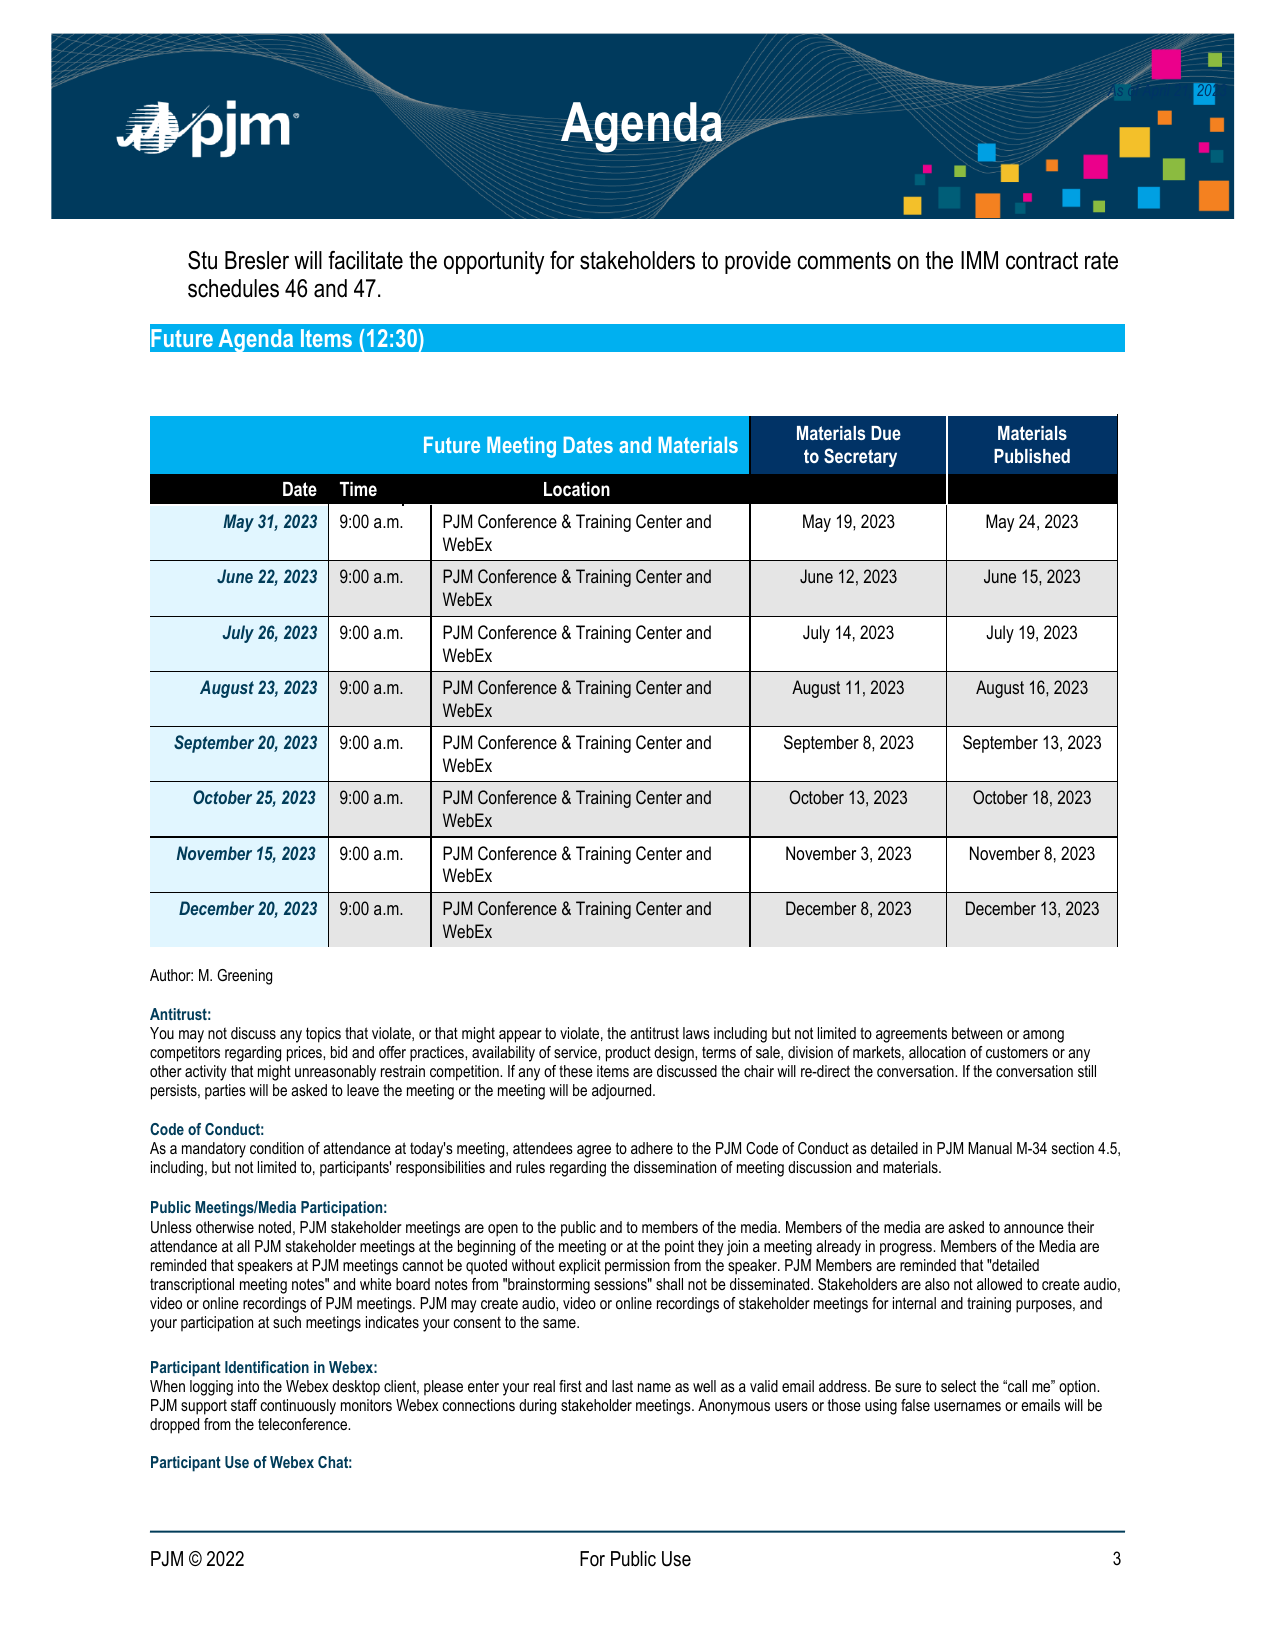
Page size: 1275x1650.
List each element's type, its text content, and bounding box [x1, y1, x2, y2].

subtitle Future Agenda Items (12:30) [150, 324, 1125, 352]
table_cell PJM Conference & Training Center and WebEx [432, 727, 749, 781]
table_cell November 15, 2023 [150, 838, 328, 892]
text PJM support staff continuously monitors Webex connections during stakeholder meetings. Anonymous users or those using false usernames or emails will be dropped from the teleconference. [150, 1396, 1125, 1434]
table_cell October 13, 2023 [751, 782, 946, 836]
table_cell October 18, 2023 [947, 782, 1117, 836]
table_cell PJM Conference & Training Center and WebEx [432, 838, 749, 892]
table_cell PJM Conference & Training Center and WebEx [432, 561, 749, 616]
title Code of Conduct: [150, 1119, 1125, 1138]
table_cell November 3, 2023 [751, 838, 946, 892]
table_header Materials Published [948, 416, 1117, 474]
title Public Meetings/Media Participation: [150, 1198, 1125, 1217]
table_cell [948, 475, 1117, 504]
table_cell August 16, 2023 [947, 672, 1117, 726]
table_cell PJM Conference & Training Center and WebEx [432, 782, 749, 836]
table_cell Location [404, 475, 749, 504]
table_cell PJM Conference & Training Center and WebEx [432, 506, 749, 560]
table_cell September 20, 2023 [150, 727, 328, 781]
table_cell November 8, 2023 [947, 838, 1117, 892]
table_cell 9:00 a.m. [329, 672, 430, 726]
table_cell 9:00 a.m. [329, 838, 430, 892]
table_cell December 8, 2023 [751, 893, 946, 947]
table_cell 9:00 a.m. [329, 782, 430, 836]
table_cell May 19, 2023 [751, 506, 946, 560]
table_header Future Meeting Dates and Materials [150, 416, 749, 474]
text As a mandatory condition of attendance at today's meeting, attendees agree to adhere to the PJM Code of Conduct as detailed in PJM Manual M-34 section 4.5, including, but not limited to, participants' responsibilities and rules regarding the dissemination of meeting discussion and materials. [150, 1138, 1125, 1177]
table_cell PJM Conference & Training Center and WebEx [432, 893, 749, 947]
text Author: M. Greening [150, 966, 1125, 985]
table_cell June 12, 2023 [751, 561, 946, 616]
table_cell Date [150, 475, 328, 504]
subtitle Stu Bresler will facilitate the opportunity for stakeholders to provide comments on the IMM contract rate schedules 46 and 47. [187, 246, 1125, 303]
table_cell June 15, 2023 [947, 561, 1117, 616]
table_cell 9:00 a.m. [329, 893, 430, 947]
table_cell June 22, 2023 [150, 561, 328, 616]
table_cell [751, 475, 946, 504]
table_cell 9:00 a.m. [329, 561, 430, 616]
table_cell PJM Conference & Training Center and WebEx [432, 617, 749, 671]
table_cell December 13, 2023 [947, 893, 1117, 947]
table_cell September 13, 2023 [947, 727, 1117, 781]
table_cell Time [329, 475, 402, 504]
table_cell December 20, 2023 [150, 893, 328, 947]
text You may not discuss any topics that violate, or that might appear to violate, the antitrust laws including but not limited to agreements between or among competitors regarding prices, bid and offer practices, availability of service, product design, terms of sale, division of markets, allocation of customers or any other activity that might unreasonably restrain competition. If any of these items are discussed the chair will re-direct the conversation. If the conversation still persists, parties will be asked to leave the meeting or the meeting will be adjourned. [150, 1023, 1125, 1100]
table_cell PJM Conference & Training Center and WebEx [432, 672, 749, 726]
table_cell October 25, 2023 [150, 782, 328, 836]
table_cell 9:00 a.m. [329, 506, 430, 560]
table_cell 9:00 a.m. [329, 727, 430, 781]
table_cell July 14, 2023 [751, 617, 946, 671]
table_header Materials Due to Secretary [751, 416, 946, 474]
text When logging into the Webex desktop client, please enter your real first and last name as well as a valid email address. Be sure to select the “call me” option. [150, 1377, 1125, 1396]
text Unless otherwise noted, PJM stakeholder meetings are open to the public and to members of the media. Members of the media are asked to announce their attendance at all PJM stakeholder meetings at the beginning of the meeting or at the point they join a meeting already in progress. Members of the Media are reminded that speakers at PJM meetings cannot be quoted without explicit permission from the speaker. PJM Members are reminded that "detailed transcriptional meeting notes" and white board notes from "brainstorming sessions" shall not be disseminated. Stakeholders are also not allowed to create audio, video or online recordings of PJM meetings. PJM may create audio, video or online recordings of stakeholder meetings for internal and training purposes, and your participation at such meetings indicates your consent to the same. [150, 1217, 1125, 1332]
table_cell September 8, 2023 [751, 727, 946, 781]
subtitle Participant Identification in Webex: [150, 1357, 1125, 1377]
table_cell July 26, 2023 [150, 617, 328, 671]
table_cell 9:00 a.m. [329, 617, 430, 671]
table_cell August 11, 2023 [751, 672, 946, 726]
subtitle Antitrust: [150, 1004, 1125, 1023]
table_cell August 23, 2023 [150, 672, 328, 726]
table_cell May 24, 2023 [947, 506, 1117, 560]
table_cell July 19, 2023 [947, 617, 1117, 671]
subtitle Participant Use of Webex Chat: [150, 1453, 1125, 1472]
table_cell May 31, 2023 [150, 506, 328, 560]
picture [51, 32, 1235, 219]
